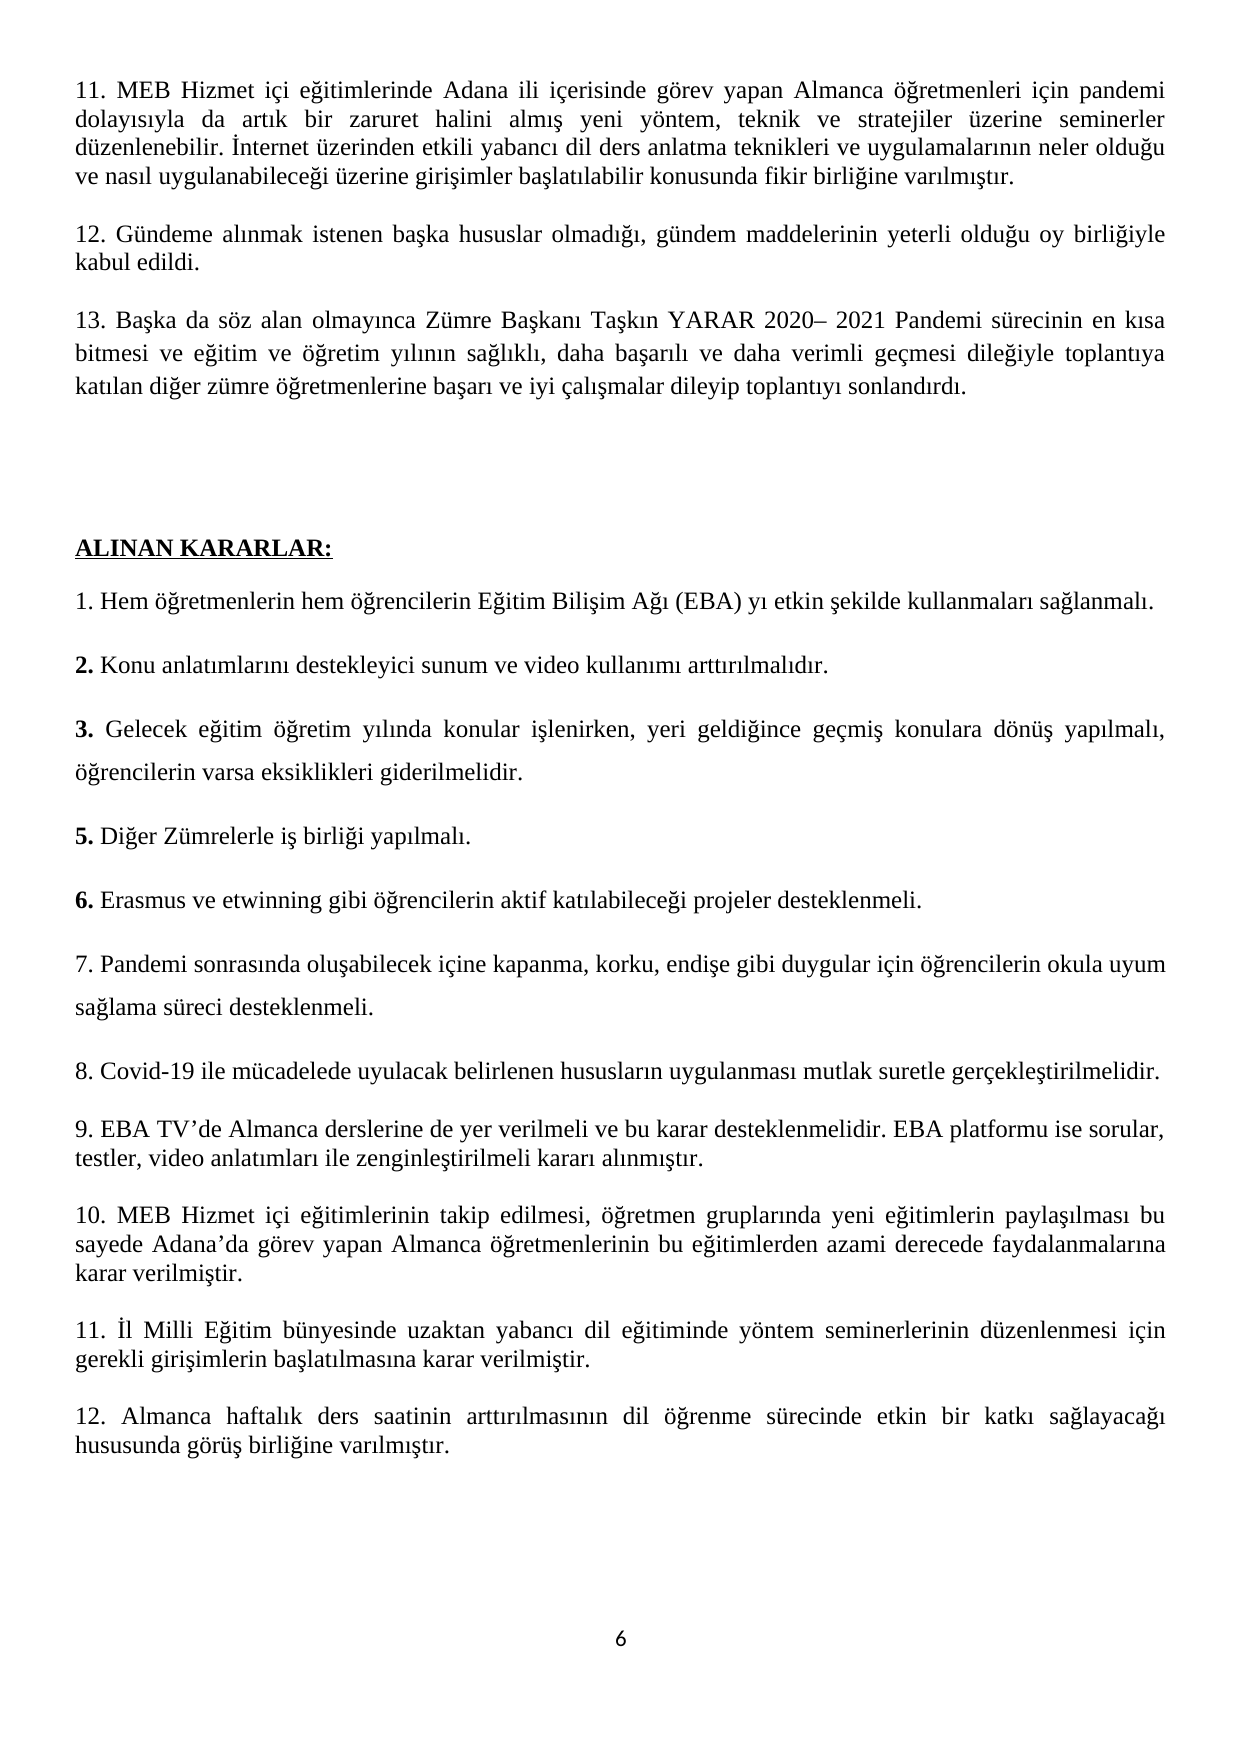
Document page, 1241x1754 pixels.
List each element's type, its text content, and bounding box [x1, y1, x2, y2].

text 12. Gündeme alınmak istenen başka hususlar olmadığı, gündem maddelerinin yeterli olduğu oy birliğiyle kabul edildi. [75, 219, 1167, 276]
text 3. Gelecek eğitim öğretim yılında konular işlenirken, yeri geldiğince geçmiş konulara dönüş yapılmalı, öğrencilerin varsa eksiklikleri giderilmelidir. [75, 714, 1167, 786]
text 11. MEB Hizmet içi eğitimlerinde Adana ili içerisinde görev yapan Almanca öğretmenleri için pandemi dolayısıyla da artık bir zaruret halini almış yeni yöntem, teknik ve stratejiler üzerine seminerler düzenlenebilir. İnternet üzerinden etkili yabancı dil ders anlatma teknikleri ve uygulamalarının neler olduğu ve nasıl uygulanabileceği üzerine girişimler başlatılabilir konusunda fikir birliğine varılmıştır. [75, 75, 1167, 190]
text 10. MEB Hizmet içi eğitimlerinin takip edilmesi, öğretmen gruplarında yeni eğitimlerin paylaşılması bu sayede Adana’da görev yapan Almanca öğretmenlerinin bu eğitimlerden azami derecede faydalanmalarına karar verilmiştir. [75, 1200, 1167, 1286]
text ALINAN KARARLAR: [75, 533, 1167, 561]
text 7. Pandemi sonrasında oluşabilecek içine kapanma, korku, endişe gibi duygular için öğrencilerin okula uyum sağlama süreci desteklenmeli. [75, 949, 1167, 1021]
text 13. Başka da söz alan olmayınca Zümre Başkanı Taşkın YARAR 2020– 2021 Pandemi sürecinin en kısa bitmesi ve eğitim ve öğretim yılının sağlıklı, daha başarılı ve daha verimli geçmesi dileğiyle toplantıya katılan diğer zümre öğretmenlerine başarı ve iyi çalışmalar dileyip toplantıyı sonlandırdı. [75, 305, 1167, 400]
text 9. EBA TV’de Almanca derslerine de yer verilmeli ve bu karar desteklenmelidir. EBA platformu ise sorular, testler, video anlatımları ile zenginleştirilmeli kararı alınmıştır. [75, 1114, 1167, 1171]
text 8. Covid-19 ile mücadelede uyulacak belirlenen hususların uygulanması mutlak suretle gerçekleştirilmelidir. [75, 1056, 1167, 1085]
text 1. Hem öğretmenlerin hem öğrencilerin Eğitim Bilişim Ağı (EBA) yı etkin şekilde kullanmaları sağlanmalı. [75, 586, 1167, 615]
text 12. Almanca haftalık ders saatinin arttırılmasının dil öğrenme sürecinde etkin bir katkı sağlayacağı hususunda görüş birliğine varılmıştır. [75, 1401, 1167, 1459]
text 11. İl Milli Eğitim bünyesinde uzaktan yabancı dil eğitiminde yöntem seminerlerinin düzenlenmesi için gerekli girişimlerin başlatılmasına karar verilmiştir. [75, 1315, 1167, 1373]
text 5. Diğer Zümrelerle iş birliği yapılmalı. [75, 821, 1167, 850]
text 2. Konu anlatımlarını destekleyici sunum ve video kullanımı arttırılmalıdır. [75, 650, 1167, 679]
text 6. Erasmus ve etwinning gibi öğrencilerin aktif katılabileceği projeler desteklenmeli. [75, 885, 1167, 914]
